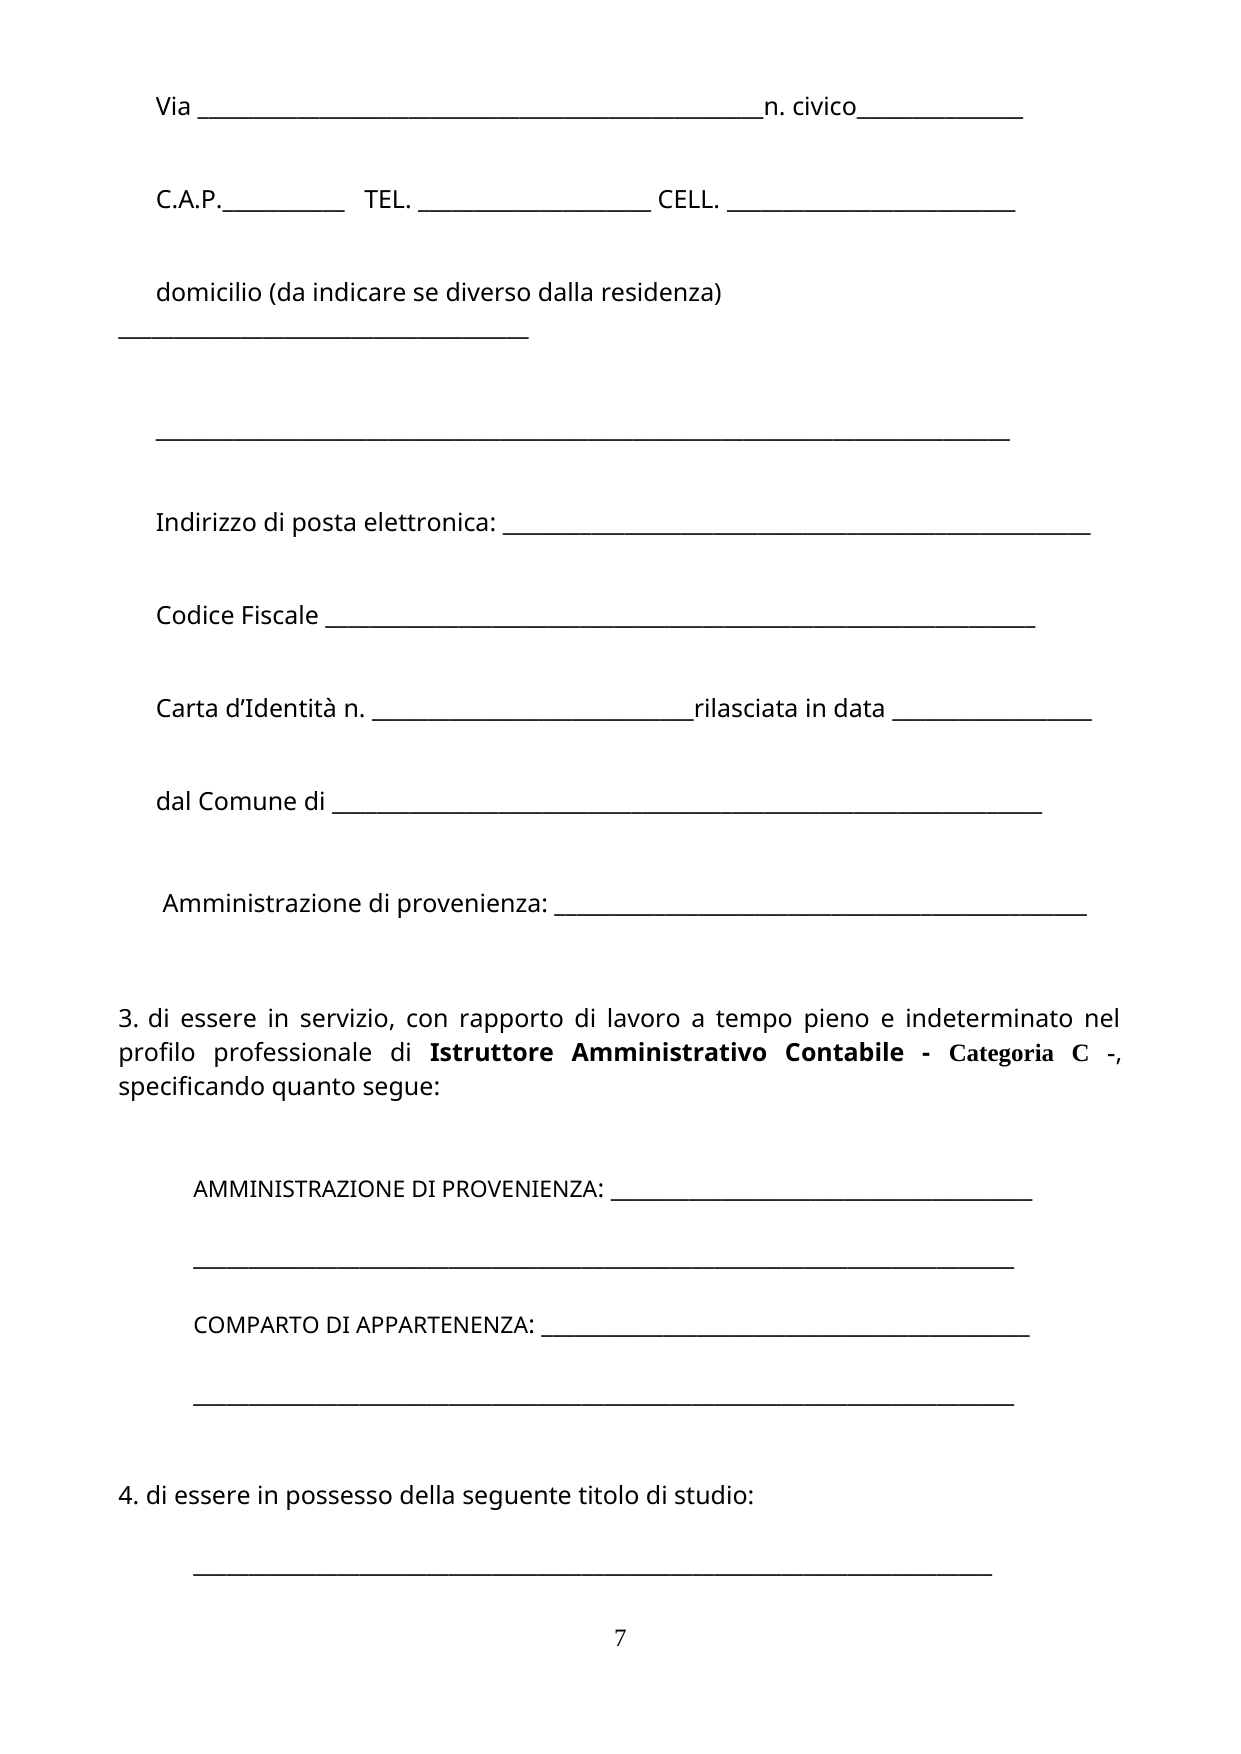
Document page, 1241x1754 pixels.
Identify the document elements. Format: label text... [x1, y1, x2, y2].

text Carta d’Identità n. _____________________________rilasciata in data __________________ [118, 691, 1122, 724]
text Indirizzo di posta elettronica: _____________________________________________________ [118, 504, 1122, 538]
text AMMINISTRAZIONE DI PROVENIENZA: ______________________________________ [193, 1171, 1122, 1205]
list di essere in servizio, con rapporto di lavoro a tempo pieno e indeterminato nel profilo professionale di Istruttore Amministrativo Contabile - Categoria C -, specificando quanto segue: [118, 1001, 1122, 1103]
text Codice Fiscale ________________________________________________________________ [118, 597, 1122, 631]
text COMPARTO DI APPARTENENZA: ____________________________________________ [193, 1307, 1122, 1341]
text Via ___________________________________________________n. civico_______________ [118, 89, 1122, 123]
text ________________________________________________________________________ [193, 1546, 1122, 1579]
text _____________________________________________________________________________ [118, 411, 1122, 445]
text dal Comune di ________________________________________________________________ [118, 784, 1122, 818]
text 4. di essere in possesso della seguente titolo di studio: [118, 1477, 1122, 1511]
text __________________________________________________________________________ [193, 1239, 1122, 1273]
text Amministrazione di provenienza: ________________________________________________ [162, 886, 1122, 920]
text C.A.P.___________ TEL. _____________________ CELL. __________________________ [118, 182, 1122, 216]
text domicilio (da indicare se diverso dalla residenza) _____________________________________ [118, 275, 1122, 343]
text __________________________________________________________________________ [193, 1375, 1122, 1409]
